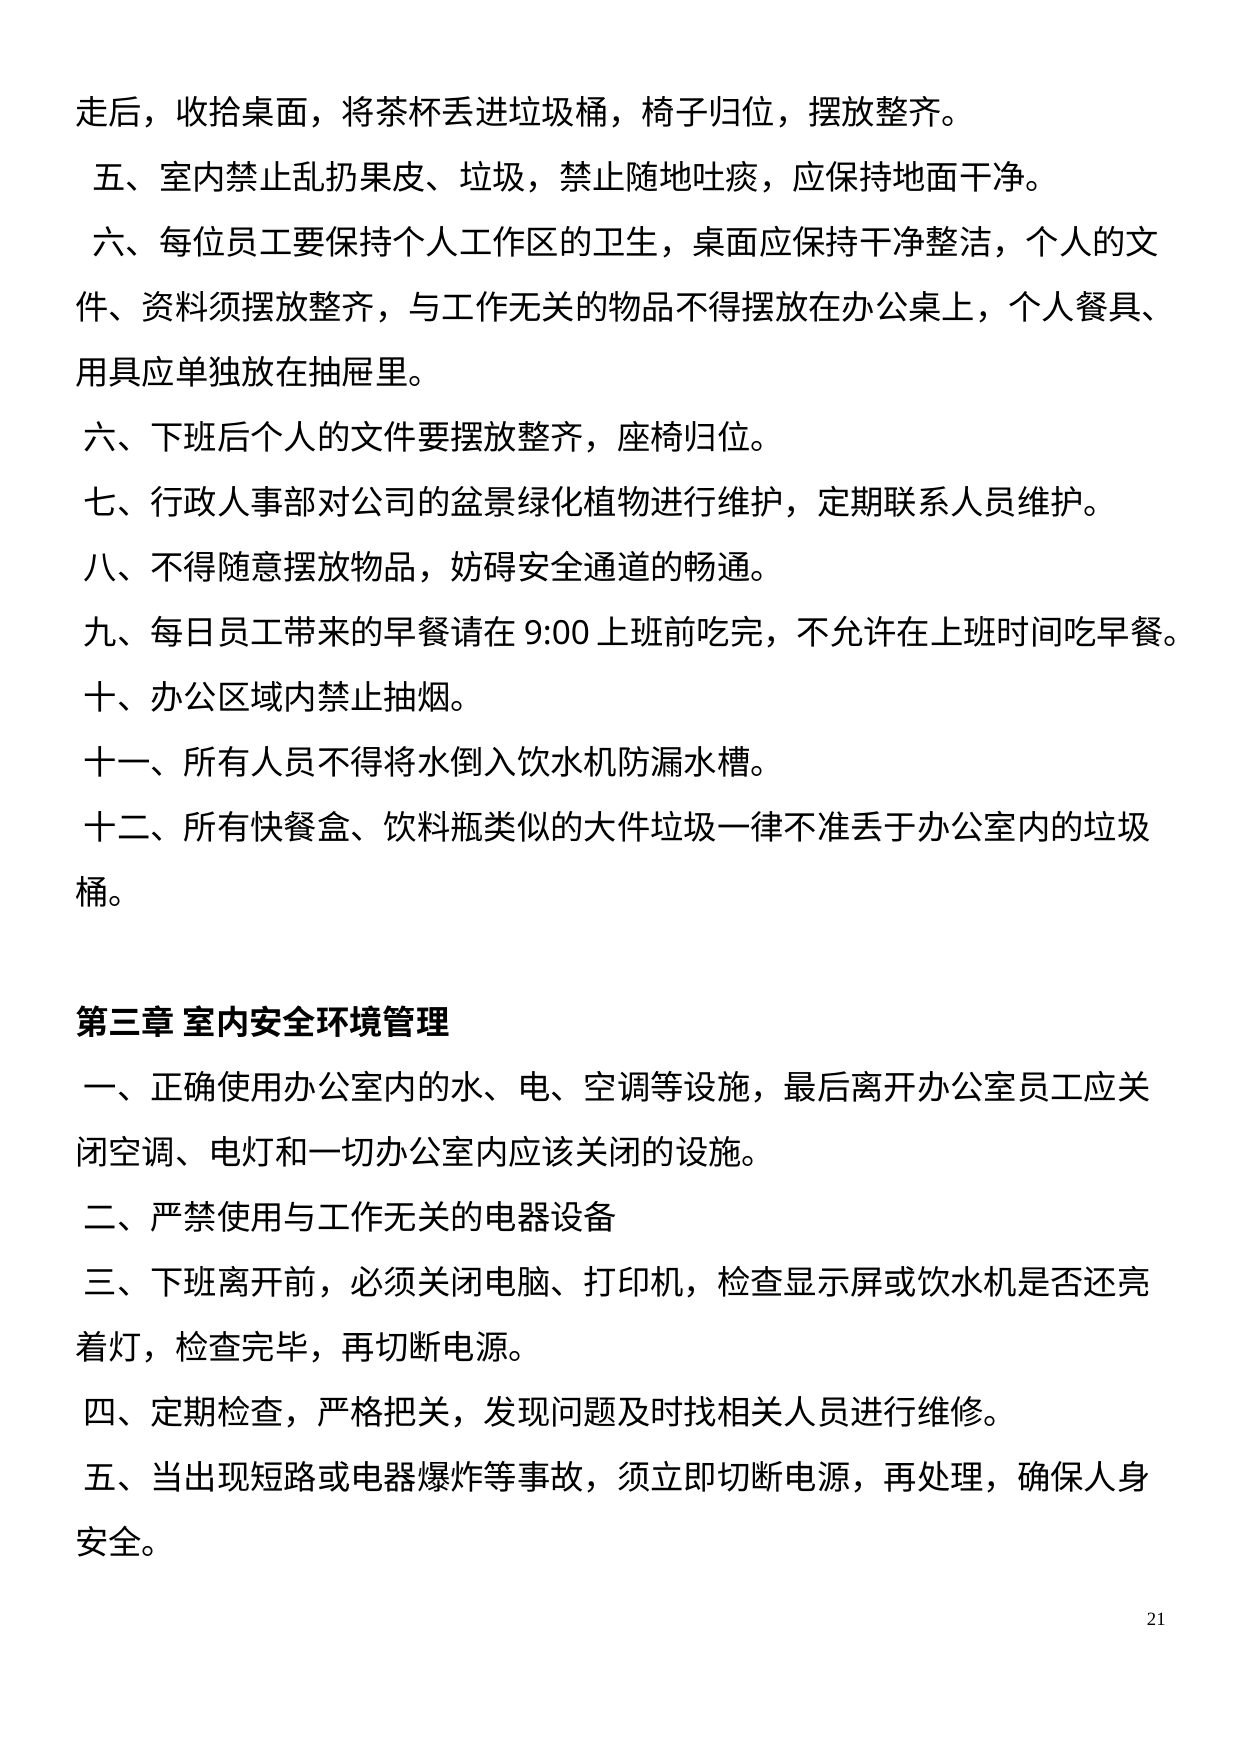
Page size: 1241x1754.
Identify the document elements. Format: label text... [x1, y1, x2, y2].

text 二、严禁使用与工作无关的电器设备 [75, 1182, 1165, 1247]
text 十二、所有快餐盒、饮料瓶类似的大件垃圾一律不准丢于办公室内的垃圾桶。 [75, 792, 1165, 922]
text 六、每位员工要保持个人工作区的卫生，桌面应保持干净整洁，个人的文件、资料须摆放整齐，与工作无关的物品不得摆放在办公桌上，个人餐具、用具应单独放在抽屉里。 [75, 207, 1165, 402]
text 第三章 室内安全环境管理 [75, 987, 1165, 1052]
text 五、当出现短路或电器爆炸等事故，须立即切断电源，再处理，确保人身安全。 [75, 1442, 1165, 1572]
text 三、下班离开前，必须关闭电脑、打印机，检查显示屏或饮水机是否还亮着灯，检查完毕，再切断电源。 [75, 1247, 1165, 1377]
text 一、正确使用办公室内的水、电、空调等设施，最后离开办公室员工应关闭空调、电灯和一切办公室内应该关闭的设施。 [75, 1052, 1165, 1182]
text 七、行政人事部对公司的盆景绿化植物进行维护，定期联系人员维护。 [75, 467, 1165, 532]
text 九、每日员工带来的早餐请在9:00上班前吃完，不允许在上班时间吃早餐。 [75, 597, 1165, 662]
text 五、室内禁止乱扔果皮、垃圾，禁止随地吐痰，应保持地面干净。 [75, 142, 1165, 207]
text 四、定期检查，严格把关，发现问题及时找相关人员进行维修。 [75, 1377, 1165, 1442]
text 十、办公区域内禁止抽烟。 [75, 662, 1165, 727]
text 十一、所有人员不得将水倒入饮水机防漏水槽。 [75, 727, 1165, 792]
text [75, 77, 1165, 142]
text 八、不得随意摆放物品，妨碍安全通道的畅通。 [75, 532, 1165, 597]
text 六、下班后个人的文件要摆放整齐，座椅归位。 [75, 402, 1165, 467]
